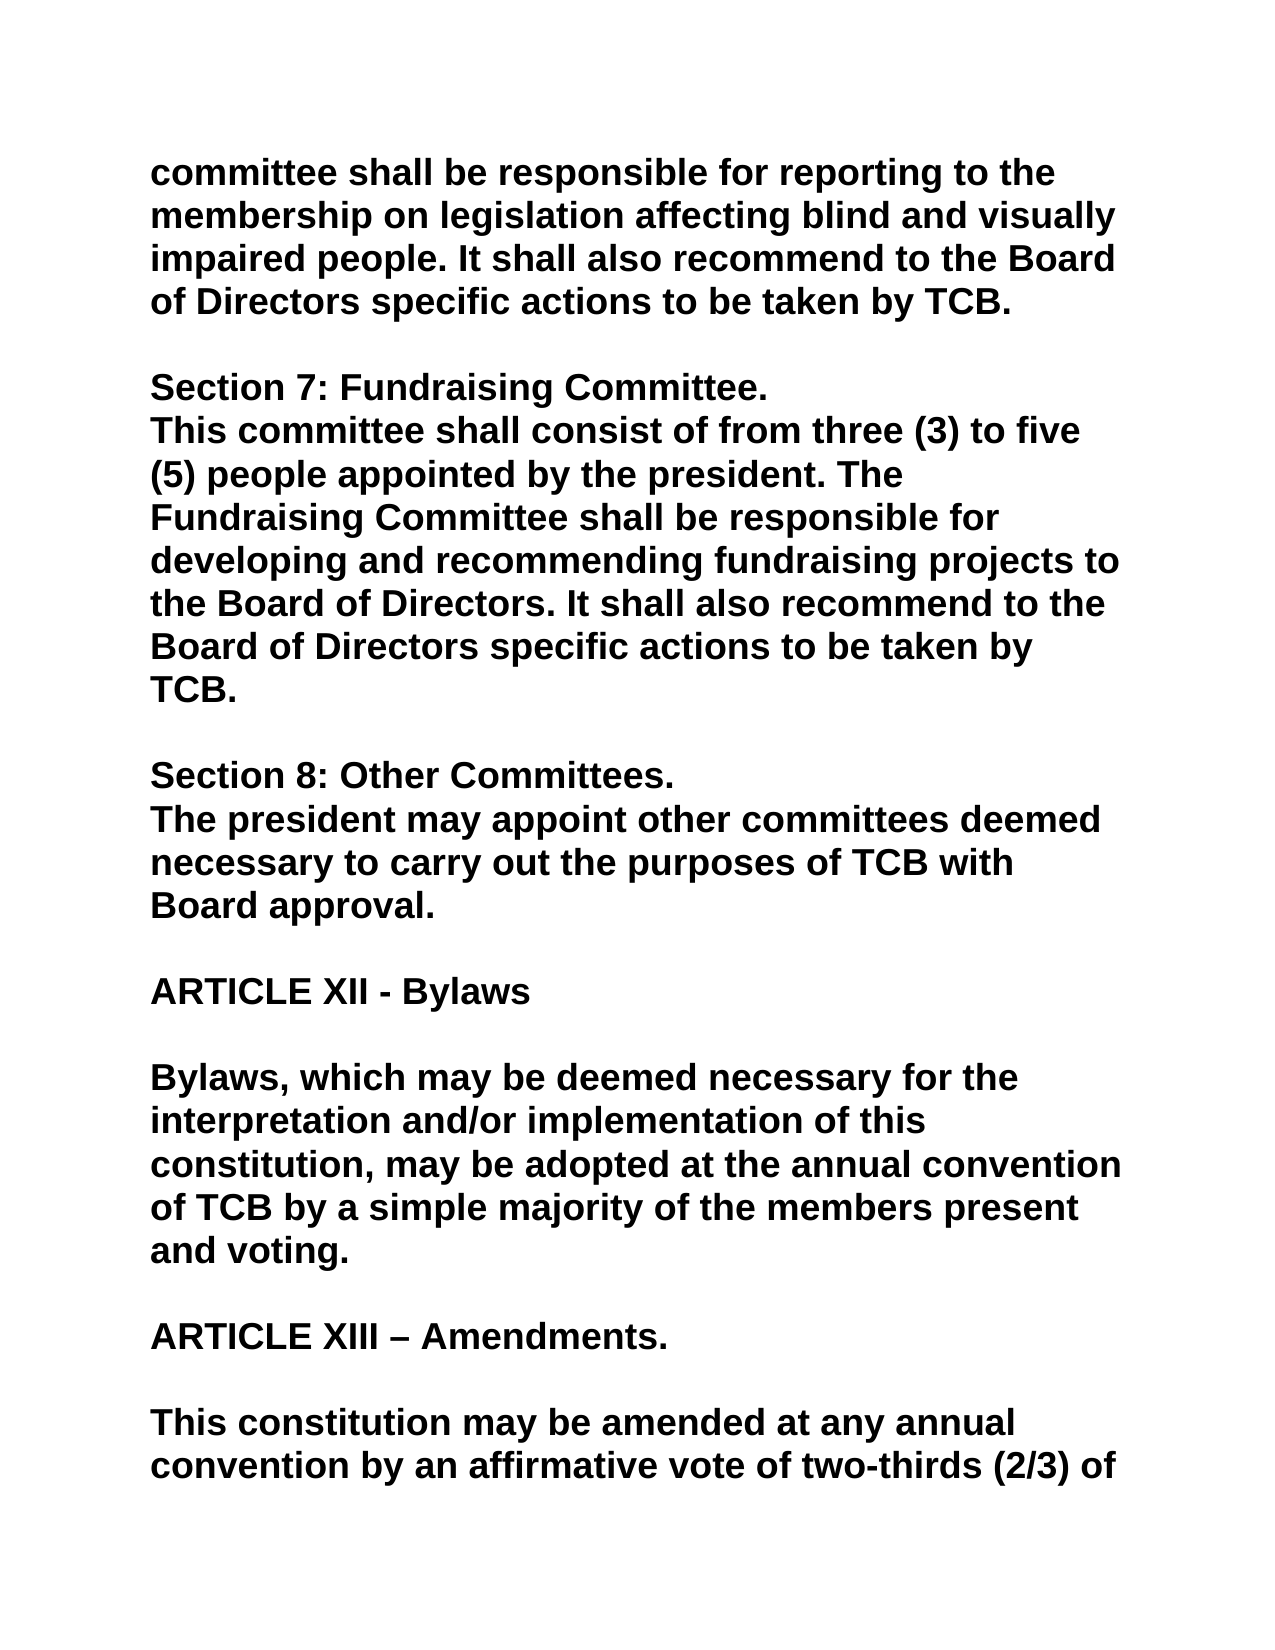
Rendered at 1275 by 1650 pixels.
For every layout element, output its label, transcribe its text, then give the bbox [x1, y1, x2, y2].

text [150, 150, 1125, 322]
text This committee shall consist of from three (3) to five (5) people appointed by the president. The Fundraising Committee shall be responsible for developing and recommending fundraising projects to [150, 409, 1125, 581]
text Board approval. [150, 883, 1125, 926]
text Section 7: Fundraising Committee. [150, 366, 1125, 409]
text This constitution may be amended at any annual convention by an affirmative vote of two-thirds (2/3) of [150, 1401, 1125, 1487]
text ARTICLE XII - Bylaws [150, 969, 1125, 1012]
text ARTICLE XIII – Amendments. [150, 1314, 1125, 1357]
text The president may appoint other committees deemed necessary to carry out the purposes of TCB with [150, 797, 1125, 883]
text Section 8: Other Committees. [150, 754, 1125, 797]
text the Board of Directors. It shall also recommend to the Board of Directors specific actions to be taken by [150, 581, 1125, 667]
text TCB. [150, 667, 1125, 711]
text Bylaws, which may be deemed necessary for the interpretation and/or implementation of this constitution, may be adopted at the annual convention of TCB by a simple majority of the members present and voting. [150, 1056, 1125, 1271]
